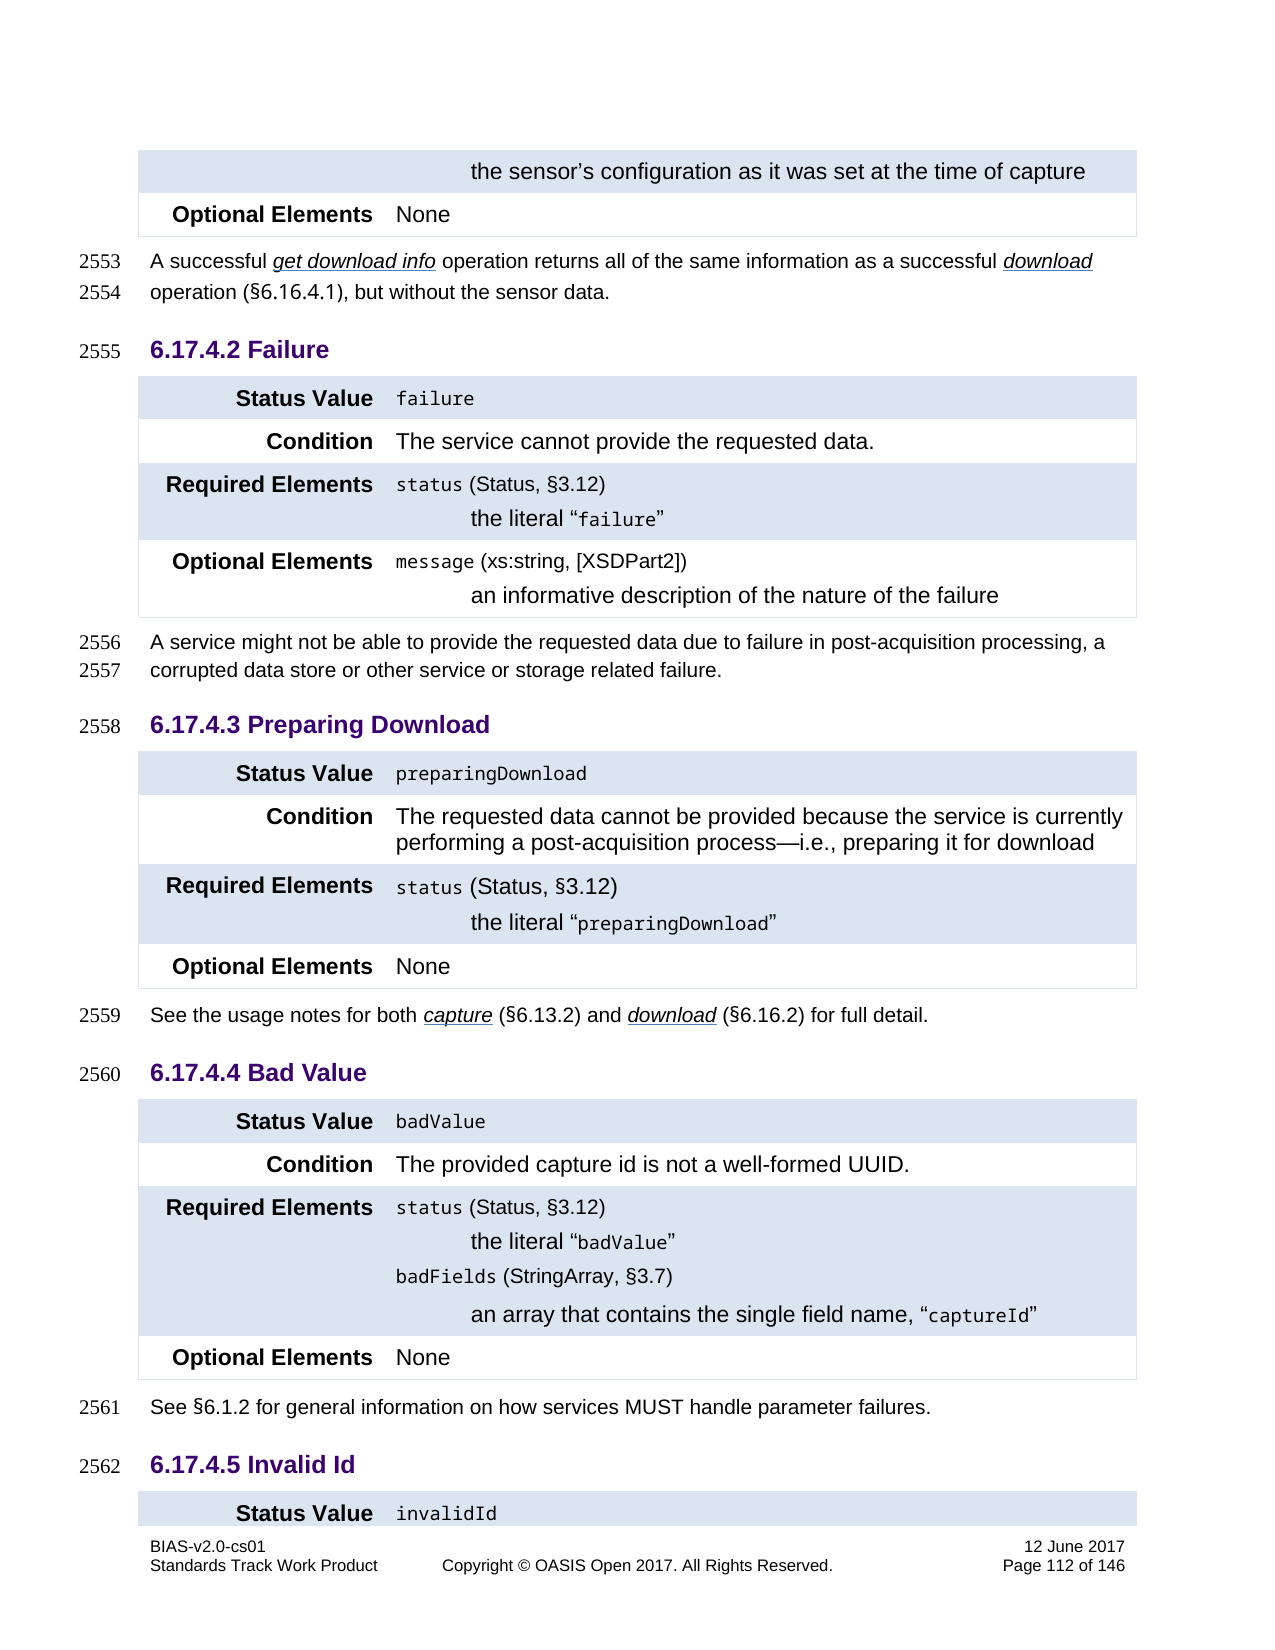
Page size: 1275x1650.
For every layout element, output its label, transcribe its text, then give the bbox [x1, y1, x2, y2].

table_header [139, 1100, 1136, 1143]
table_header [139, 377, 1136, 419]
subtitle Preparing Download [150, 710, 1125, 739]
subtitle Bad Value [150, 1058, 1125, 1087]
text See the usage notes for both capture (§6.13.2) and download (§6.16.2) for full detail. [150, 1000, 1125, 1029]
text See §6.1.2 for general information on how services MUST handle parameter failures. [150, 1392, 1125, 1421]
text A service might not be able to provide the requested data due to failure in post-acquisition processing, a corrupted data store or other service or storage related failure. [150, 630, 1125, 681]
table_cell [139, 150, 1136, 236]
subtitle Failure [150, 335, 1125, 363]
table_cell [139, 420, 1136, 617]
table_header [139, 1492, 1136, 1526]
subtitle Invalid Id [150, 1450, 1125, 1478]
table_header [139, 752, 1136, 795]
text A successful get download info operation returns all of the same information as a successful download operation (§6.16.4.1), but without the sensor data. [150, 249, 1125, 306]
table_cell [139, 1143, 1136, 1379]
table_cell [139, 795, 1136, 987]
